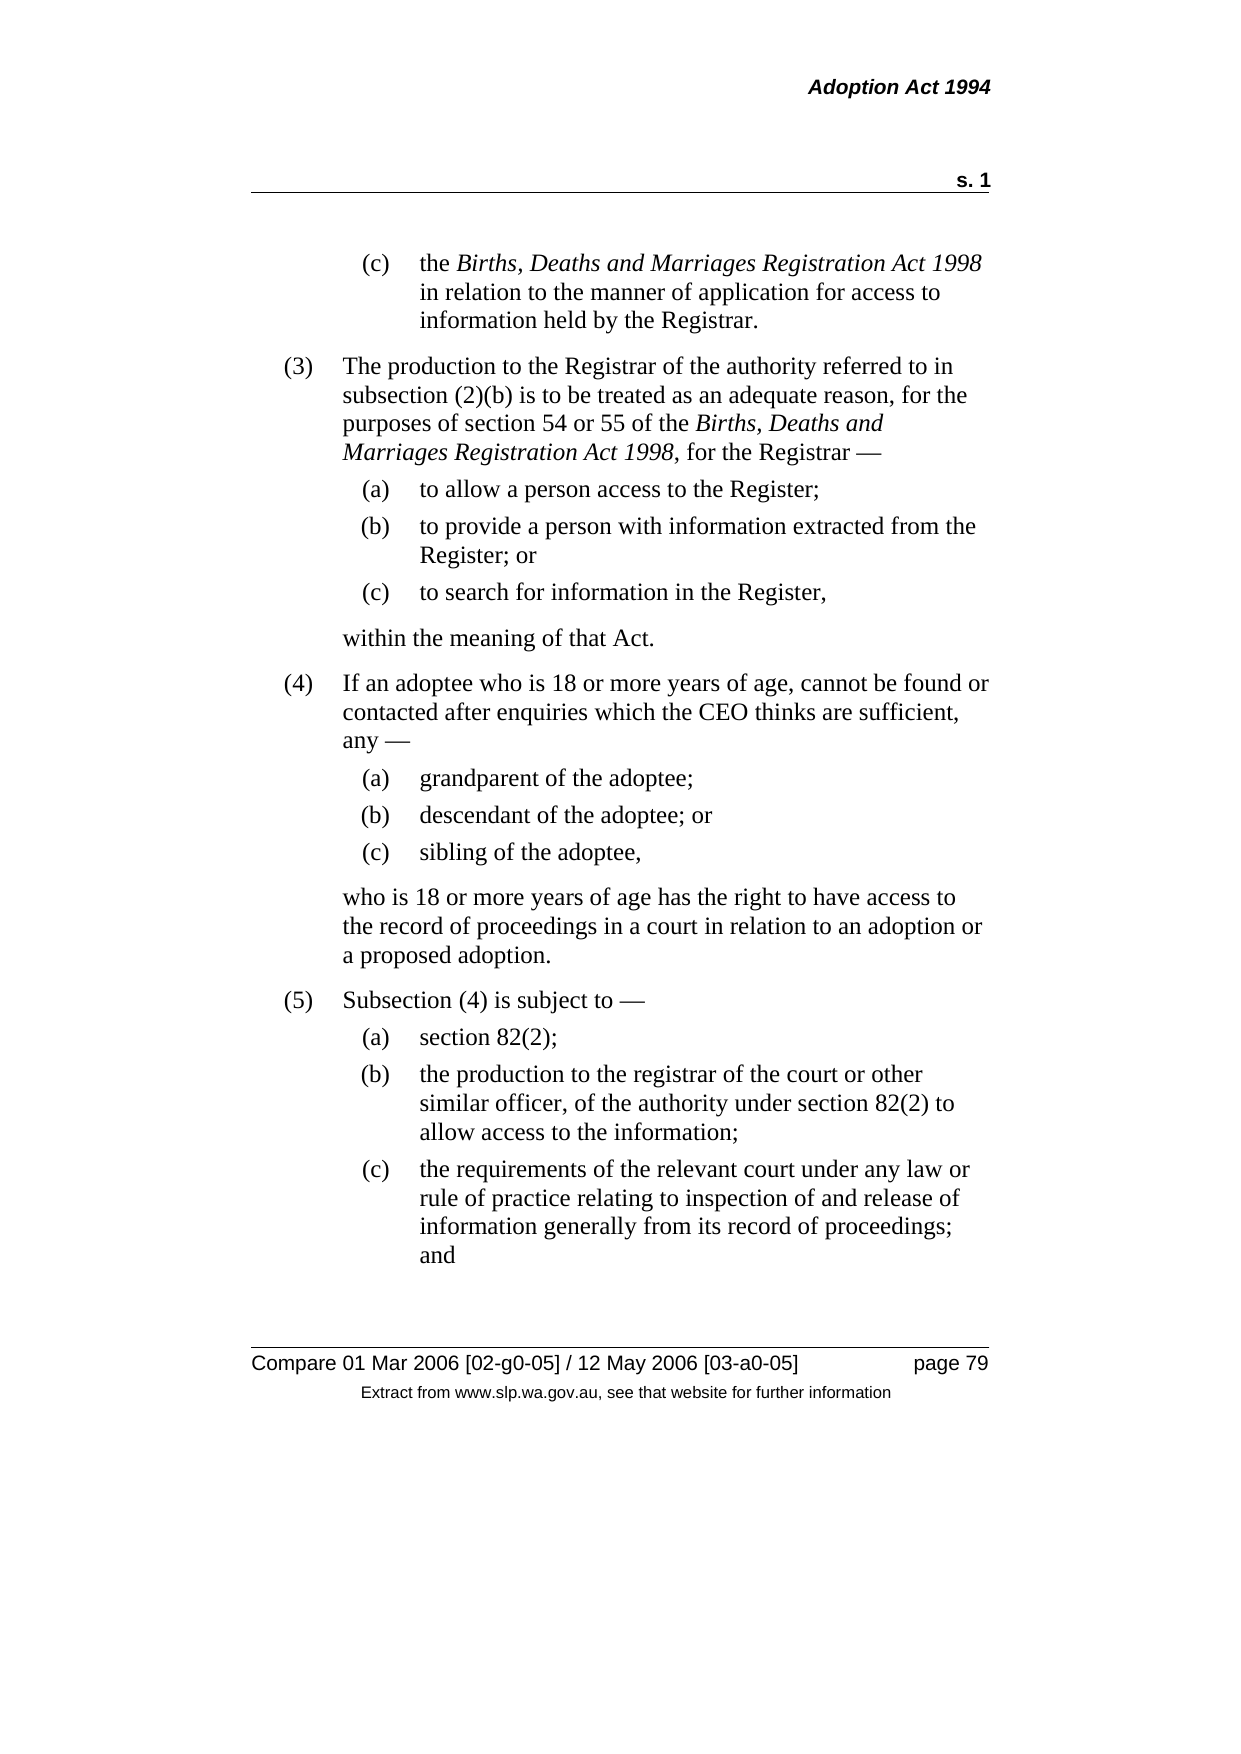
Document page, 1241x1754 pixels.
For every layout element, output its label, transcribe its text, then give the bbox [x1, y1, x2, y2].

text (b) to provide a person with information extracted from the Register; or [251, 511, 989, 569]
text within the meaning of that Act. [251, 623, 989, 651]
text (5) Subsection (4) is subject to — [251, 985, 989, 1014]
text (c) sibling of the adoptee, [251, 837, 989, 866]
text (4) If an adoptee who is 18 or more years of age, cannot be found or contacted after enquiries which the CEO thinks are sufficient, any — [251, 668, 989, 754]
text (c) the Births, Deaths and Marriages Registration Act 1998 in relation to the manner of application for access to information held by the Registrar. [251, 248, 989, 334]
text (b) descendant of the adoptee; or [251, 800, 989, 828]
text (c) the requirements of the relevant court under any law or rule of practice relating to inspection of and release of information generally from its record of proceedings; and [251, 1154, 989, 1269]
text (b) the production to the registrar of the court or other similar officer, of the authority under section 82(2) to allow access to the information; [251, 1059, 989, 1146]
text (a) to allow a person access to the Register; [251, 474, 989, 503]
text (a) grandparent of the adoptee; [251, 763, 989, 791]
text (c) to search for information in the Register, [251, 577, 989, 606]
text who is 18 or more years of age has the right to have access to the record of proceedings in a court in relation to an adoption or a proposed adoption. [251, 882, 989, 968]
text (3) The production to the Registrar of the authority referred to in subsection (2)(b) is to be treated as an adequate reason, for the purposes of section 54 or 55 of the Births, Deaths and Marriages Registration Act 1998, for the Registrar — [251, 351, 989, 466]
text (a) section 82(2); [251, 1022, 989, 1051]
